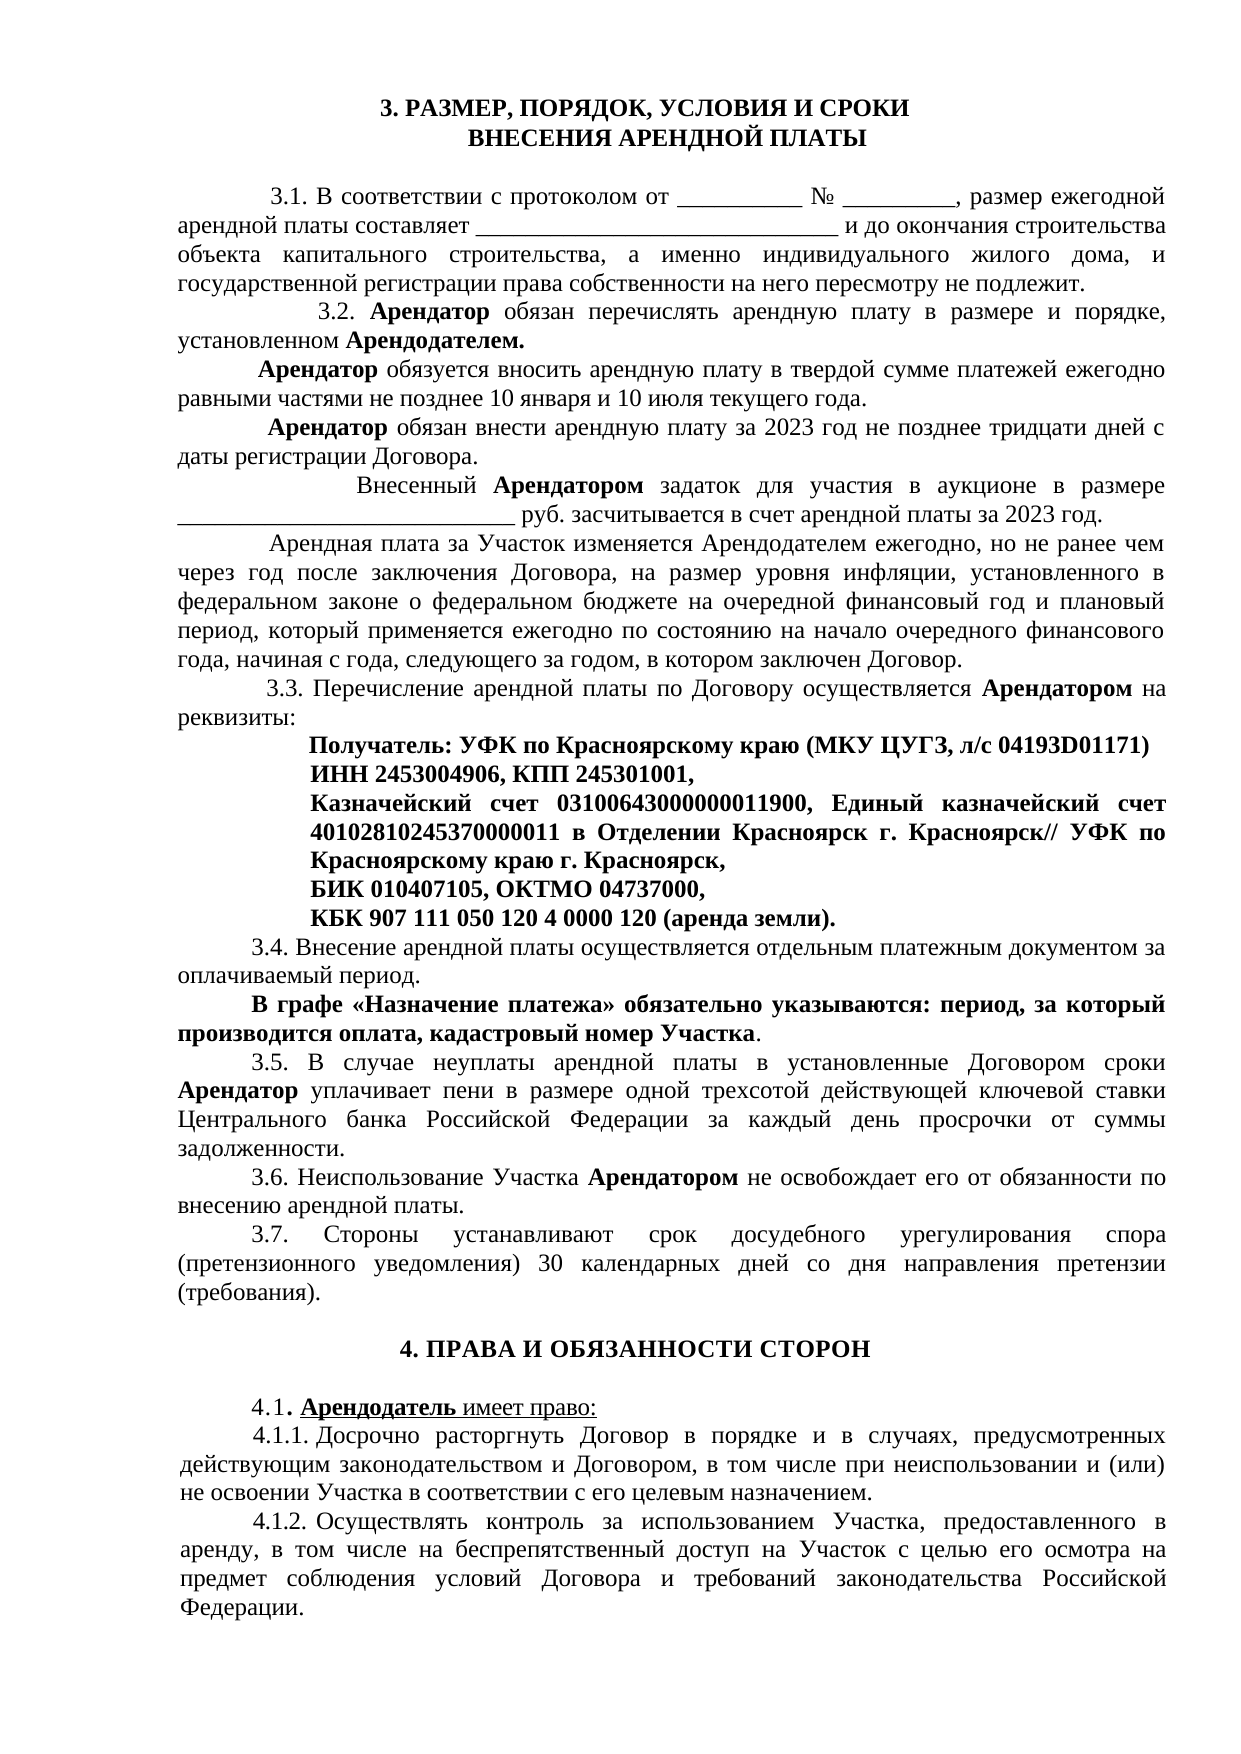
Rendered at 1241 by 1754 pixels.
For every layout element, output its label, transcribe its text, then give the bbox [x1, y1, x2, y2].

text 4.1. Арендодатель имеет право: [251, 1392, 1167, 1421]
text 3.3. Перечисление арендной платы по Договору осуществляется Арендатором на реквизиты: [177, 673, 1167, 730]
text Казначейский счет 03100643000000011900, Единый казначейский счет 40102810245370000011 в Отделении Красноярск г. Красноярск// УФК по Красноярскому краю г. Красноярск, [310, 788, 1167, 874]
text Арендатор обязуется вносить арендную плату в твердой сумме платежей ежегодно равными частями не позднее 10 января и 10 июля текущего года. [177, 354, 1167, 412]
text 3.2. Арендатор обязан перечислять арендную плату в размере и порядке, установленном Арендодателем. [177, 296, 1167, 354]
text 3. РАЗМЕР, ПОРЯДОК, УСЛОВИЯ И СРОКИ ВНЕСЕНИЯ АРЕНДНОЙ ПЛАТЫ [380, 93, 974, 152]
text ИНН 2453004906, КПП 245301001, [310, 759, 1167, 788]
text 3.6. Неиспользование Участка Арендатором не освобождает его от обязанности по внесению арендной платы. [177, 1162, 1167, 1219]
text КБК 907 111 050 120 4 0000 120 (аренда земли). [310, 903, 1167, 932]
text 3.4. Внесение арендной платы осуществляется отдельным платежным документом за оплачиваемый период. [177, 932, 1167, 989]
text Получатель: УФК по Красноярскому краю (МКУ ЦУГЗ, л/с 04193D01171) [177, 730, 1167, 759]
text Арендатор обязан внести арендную плату за 2023 год не позднее тридцати дней с даты регистрации Договора. [177, 412, 1165, 470]
text 4.1.1. Досрочно расторгнуть Договор в порядке и в случаях, предусмотренных действующим законодательством и Договором, в том числе при неиспользовании и (или) не освоении Участка в соответствии с его целевым назначением. [180, 1421, 1167, 1506]
text 4. ПРАВА И ОБЯЗАННОСТИ СТОРОН [177, 1334, 1167, 1363]
text БИК 010407105, ОКТМО 04737000, [310, 874, 1167, 903]
text 4.1.2. Осуществлять контроль за использованием Участка, предоставленного в аренду, в том числе на беспрепятственный доступ на Участок с целью его осмотра на предмет соблюдения условий Договора и требований законодательства Российской Федерации. [180, 1506, 1167, 1621]
text Арендная плата за Участок изменяется Арендодателем ежегодно, но не ранее чем через год после заключения Договора, на размер уровня инфляции, установленного в федеральном законе о федеральном бюджете на очередной финансовый год и плановый период, который применяется ежегодно по состоянию на начало очередного финансового года, начиная с года, следующего за годом, в котором заключен Договор. [177, 528, 1165, 673]
text Внесенный Арендатором задаток для участия в аукционе в размере ___________________________ руб. засчитывается в счет арендной платы за 2023 год. [177, 470, 1165, 528]
text В графе «Назначение платежа» обязательно указываются: период, за который производится оплата, кадастровый номер Участка. [177, 989, 1167, 1047]
text 3.5. В случае неуплаты арендной платы в установленные Договором сроки Арендатор уплачивает пени в размере одной трехсотой действующей ключевой ставки Центрального банка Российской Федерации за каждый день просрочки от суммы задолженности. [177, 1047, 1167, 1162]
text 3.1. В соответствии с протоколом от __________ № _________, размер ежегодной арендной платы составляет _____________________________ и до окончания строительства объекта капитального строительства, а именно индивидуального жилого дома, и государственной регистрации права собственности на него пересмотру не подлежит. [177, 181, 1167, 296]
text 3.7. Стороны устанавливают срок досудебного урегулирования спора (претензионного уведомления) 30 календарных дней со дня направления претензии (требования). [177, 1219, 1167, 1305]
